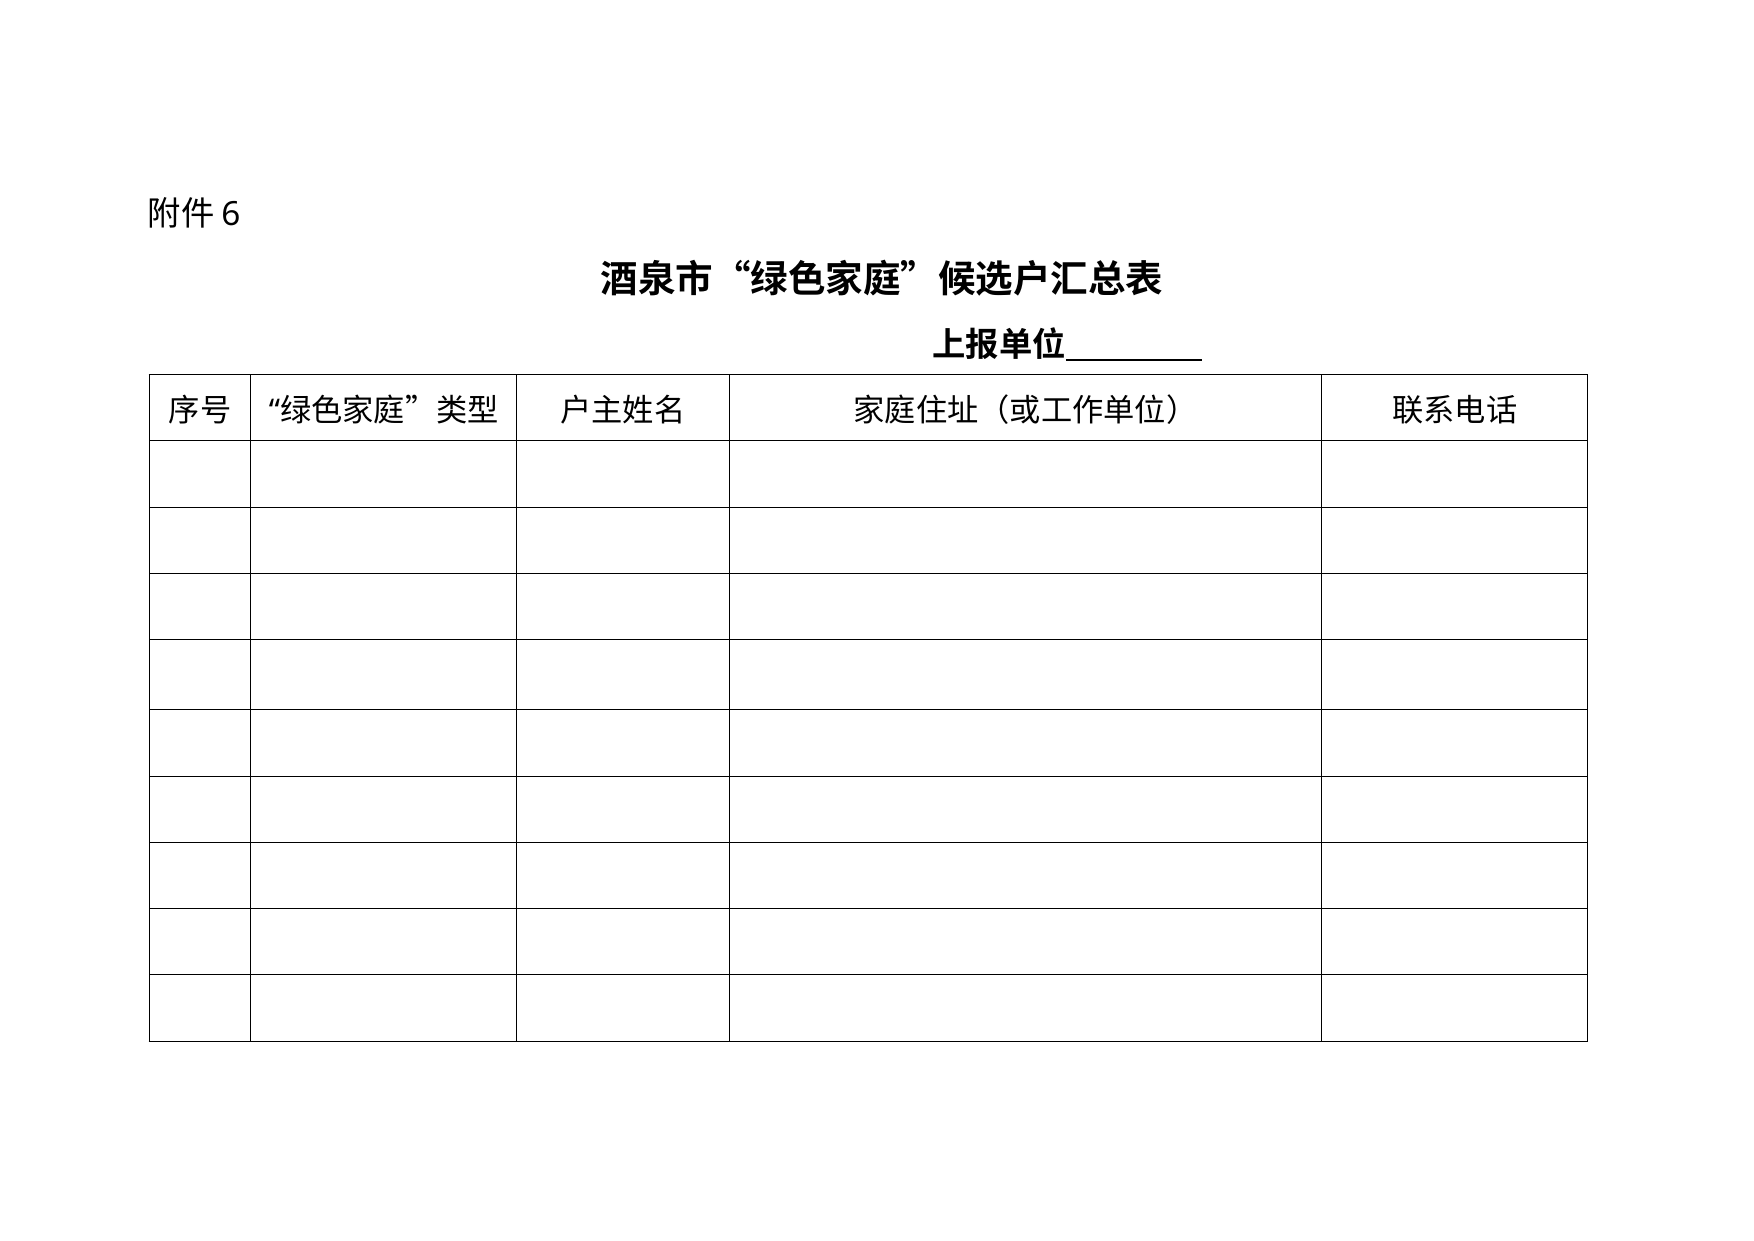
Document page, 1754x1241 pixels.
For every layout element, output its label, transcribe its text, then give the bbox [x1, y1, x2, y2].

table_cell [251, 843, 516, 908]
table_cell [251, 441, 516, 507]
table_cell [730, 710, 1321, 776]
table_header 序号 [150, 375, 250, 440]
table_header 家庭住址（或工作单位） [730, 375, 1321, 440]
table_header 联系电话 [1322, 375, 1587, 440]
table_header “绿色家庭”类型 [251, 375, 516, 440]
table_cell [730, 909, 1321, 974]
table_cell [251, 909, 516, 974]
table_cell [730, 640, 1321, 709]
table_cell [1322, 710, 1587, 776]
table_cell [1322, 574, 1587, 639]
table_cell [730, 975, 1321, 1041]
table_cell [150, 441, 250, 507]
text 上报单位 [148, 309, 1606, 374]
table_cell [730, 574, 1321, 639]
table_cell [517, 975, 729, 1041]
table_cell [517, 777, 729, 842]
table_cell [1322, 441, 1587, 507]
table_cell [517, 909, 729, 974]
table_cell [251, 508, 516, 573]
table_cell [1322, 777, 1587, 842]
table_cell [251, 640, 516, 709]
table_cell [251, 975, 516, 1041]
text 酒泉市“绿色家庭”候选户汇总表 [148, 244, 1606, 309]
table_cell [150, 640, 250, 709]
table_cell [150, 843, 250, 908]
table_cell [150, 508, 250, 573]
table_cell [251, 574, 516, 639]
table_cell [730, 843, 1321, 908]
table_cell [251, 710, 516, 776]
table_cell [517, 710, 729, 776]
table_cell [517, 441, 729, 507]
table_cell [1322, 508, 1587, 573]
table_cell [730, 777, 1321, 842]
table_cell [1322, 975, 1587, 1041]
table_cell [150, 574, 250, 639]
table_cell [150, 777, 250, 842]
table_cell [251, 777, 516, 842]
table_cell [1322, 843, 1587, 908]
table_cell [517, 843, 729, 908]
table_header 户主姓名 [517, 375, 729, 440]
table_cell [730, 441, 1321, 507]
table_cell [150, 710, 250, 776]
table_cell [517, 640, 729, 709]
table_cell [1322, 909, 1587, 974]
table_cell [517, 574, 729, 639]
table_cell [150, 975, 250, 1041]
table_cell [1322, 640, 1587, 709]
table_cell [730, 508, 1321, 573]
table_cell [150, 909, 250, 974]
text 附件6 [148, 178, 1606, 244]
table_cell [517, 508, 729, 573]
